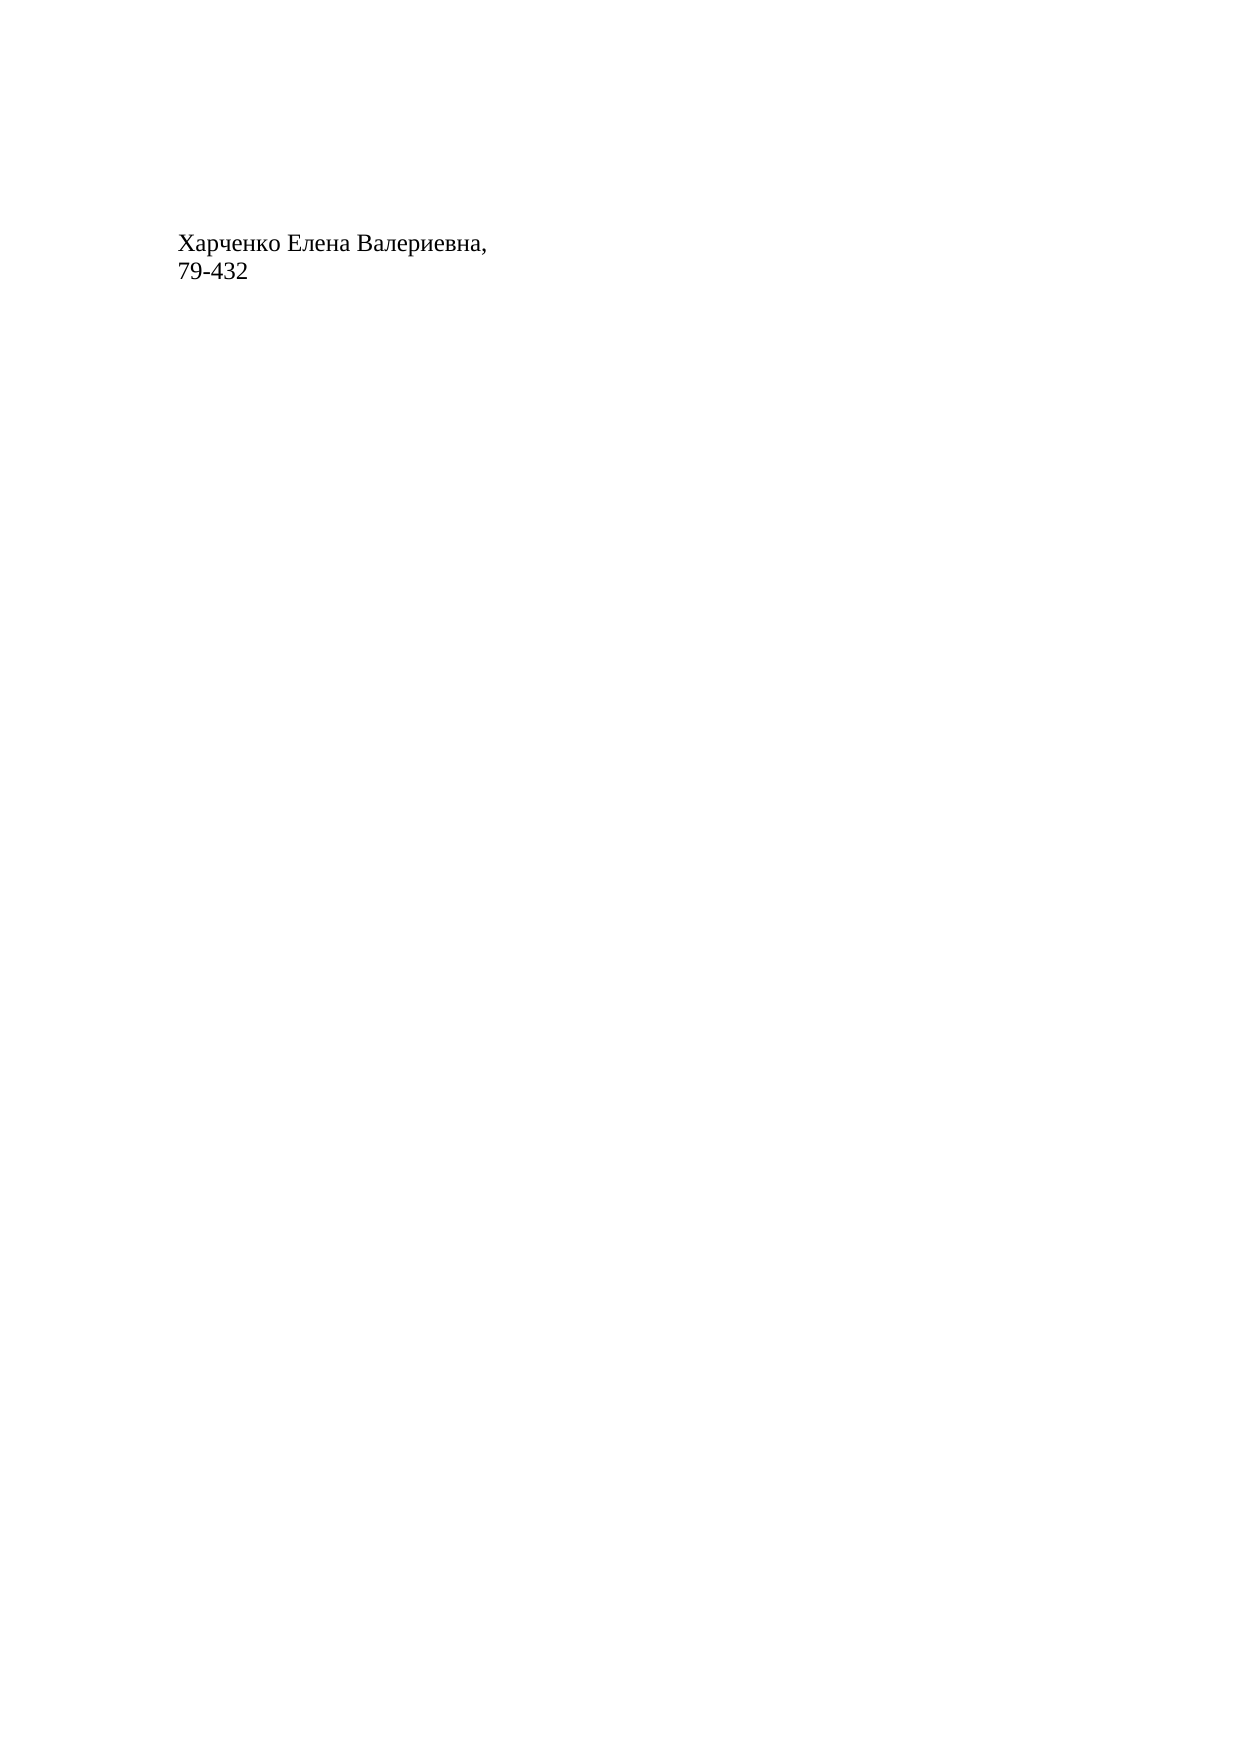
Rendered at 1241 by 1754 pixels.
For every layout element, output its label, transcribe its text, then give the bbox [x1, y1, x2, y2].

text Харченко Елена Валериевна, [177, 228, 1122, 256]
text 79-432 [177, 256, 1122, 285]
